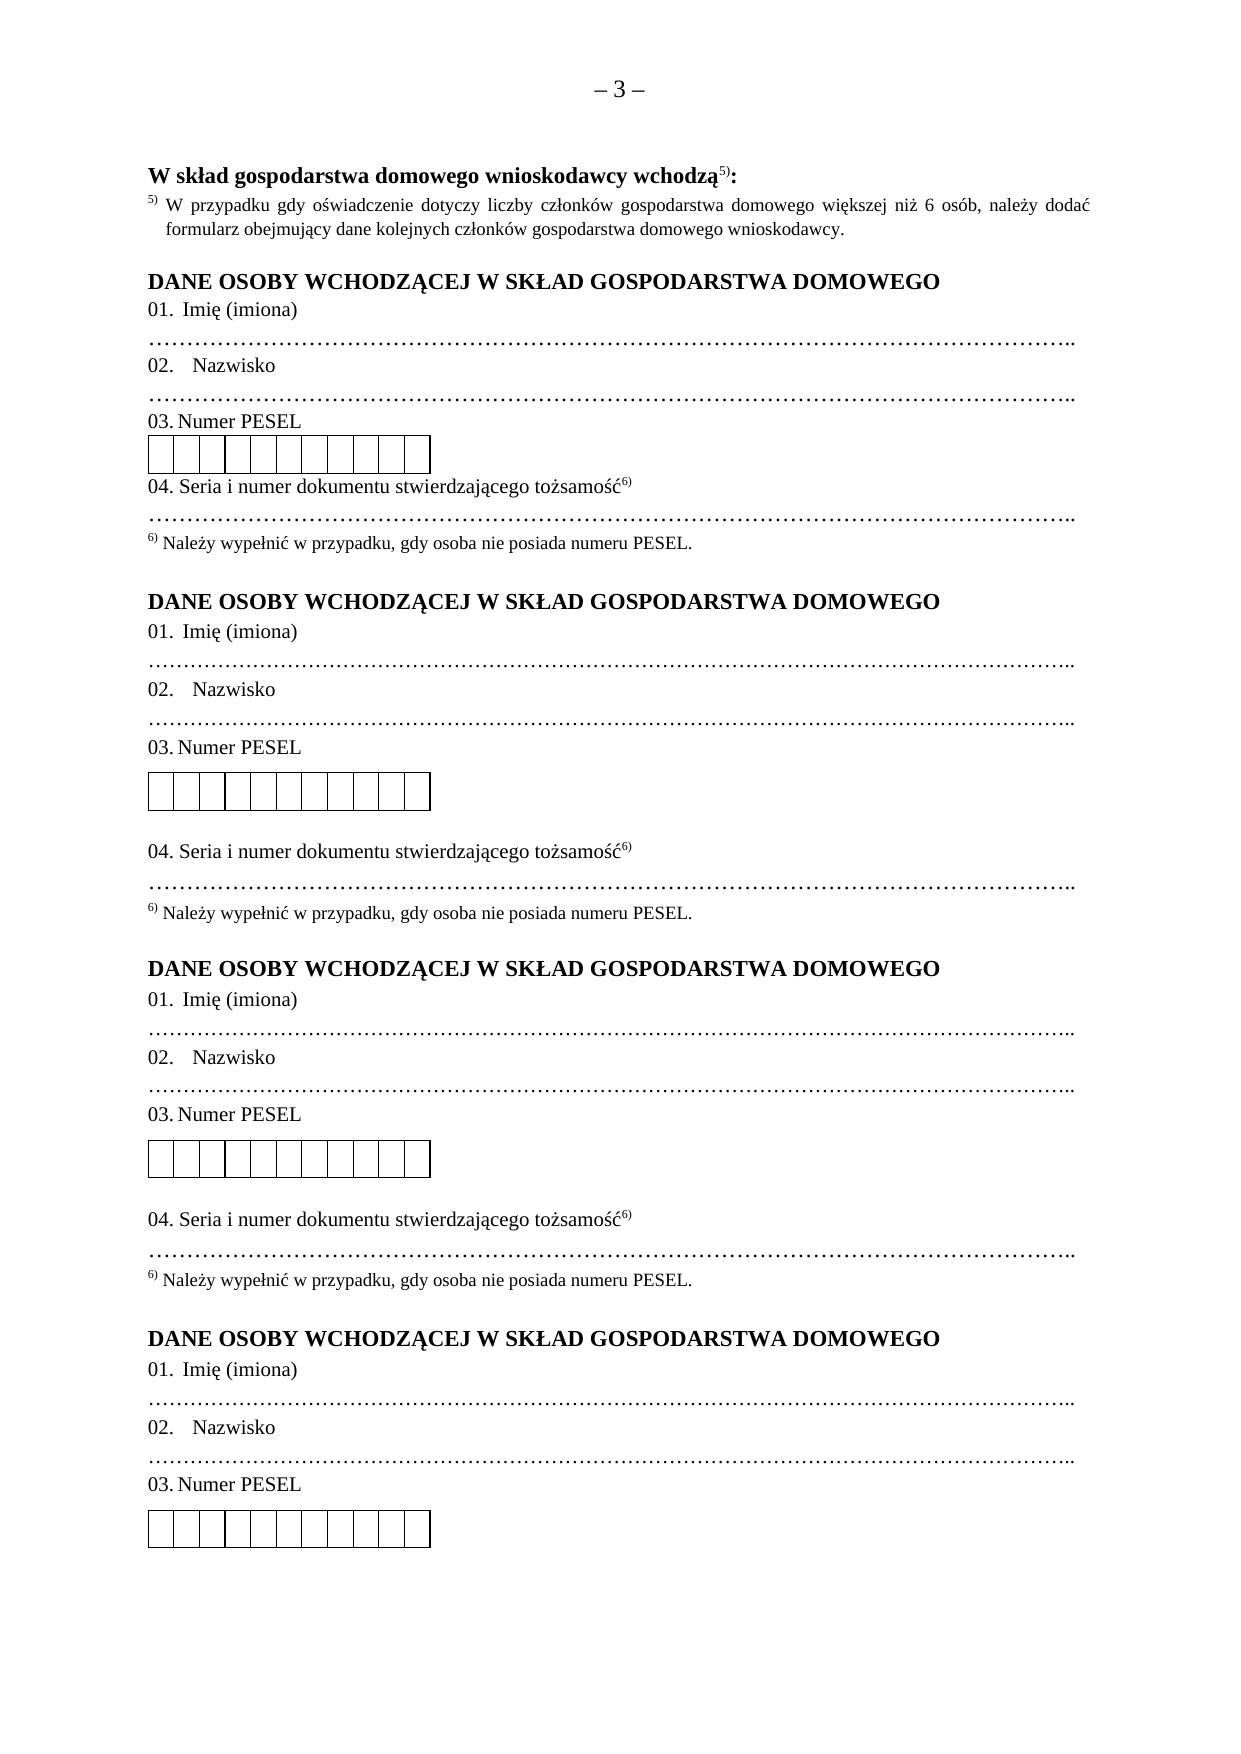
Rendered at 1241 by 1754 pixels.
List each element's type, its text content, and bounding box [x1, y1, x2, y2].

text ………………………………………………………………………………………………………….. [148, 1236, 1091, 1262]
table_header [354, 1141, 378, 1177]
text 04. Seria i numer dokumentu stwierdzającego tożsamość6) [148, 1207, 1091, 1231]
table_header [226, 436, 250, 473]
text ………………………………………………………………………………………………………….. [148, 324, 1091, 350]
table_header [405, 1141, 429, 1177]
table_header [379, 1511, 404, 1547]
table_header [354, 773, 378, 809]
list Numer PESEL [148, 735, 1079, 759]
list Numer PESEL [148, 1102, 1079, 1126]
text …………………………………………………………………………………………………………………….. [148, 1016, 1091, 1040]
text 6) Należy wypełnić w przypadku, gdy osoba nie posiada numeru PESEL. [148, 1267, 1079, 1291]
table_header [149, 436, 173, 473]
table_header [354, 1511, 378, 1547]
table_header [379, 436, 404, 473]
table_header [251, 436, 276, 473]
table_header [277, 773, 301, 809]
table_header [328, 773, 353, 809]
table_header [354, 436, 378, 473]
table_header [379, 1141, 404, 1177]
table_header [174, 436, 199, 473]
table_header [149, 1511, 173, 1547]
list Imię (imiona) [148, 1357, 1079, 1381]
table_header [302, 436, 327, 473]
table_header [277, 436, 301, 473]
table_header [302, 773, 327, 809]
table_header [251, 773, 276, 809]
table_header [405, 773, 429, 809]
text ………………………………………………………………………………………………………….. [148, 501, 1091, 527]
text 5) W przypadku gdy oświadczenie dotyczy liczby członków gospodarstwa domowego większej niż 6 osób, należy dodać formularz obejmujący dane kolejnych członków gospodarstwa domowego wnioskodawcy. [148, 192, 1091, 239]
text …………………………………………………………………………………………………………………….. [148, 1386, 1091, 1410]
table_header [200, 1511, 224, 1547]
text …………………………………………………………………………………………………………………….. [148, 706, 1091, 730]
table_header [174, 773, 199, 809]
text 6) Należy wypełnić w przypadku, gdy osoba nie posiada numeru PESEL. [148, 530, 1079, 554]
table_header [405, 1511, 429, 1547]
list Nazwisko [148, 677, 1079, 701]
table_header [174, 1141, 199, 1177]
table_header [328, 436, 353, 473]
text 04. Seria i numer dokumentu stwierdzającego tożsamość6) [148, 839, 1091, 863]
text DANE OSOBY WCHODZĄCEJ W SKŁAD GOSPODARSTWA DOMOWEGO [148, 268, 1091, 294]
table_header [251, 1511, 276, 1547]
list Nazwisko [148, 1415, 1079, 1439]
table_header [302, 1511, 327, 1547]
table_header [277, 1141, 301, 1177]
list Imię (imiona) [148, 297, 1079, 321]
list Nazwisko [148, 1044, 1079, 1069]
table_header [302, 1141, 327, 1177]
text …………………………………………………………………………………………………………………….. [148, 1443, 1091, 1468]
text DANE OSOBY WCHODZĄCEJ W SKŁAD GOSPODARSTWA DOMOWEGO [148, 588, 1091, 614]
list Imię (imiona) [148, 619, 1079, 643]
table_header [149, 773, 173, 809]
table_header [328, 1141, 353, 1177]
table_header [226, 773, 250, 809]
table_header [149, 1141, 173, 1177]
list Numer PESEL [148, 409, 1079, 433]
table_header [174, 1511, 199, 1547]
list Numer PESEL [148, 1472, 1079, 1496]
text …………………………………………………………………………………………………………………….. [148, 1073, 1091, 1097]
table_header [200, 436, 224, 473]
table_header [226, 1141, 250, 1177]
list Imię (imiona) [148, 987, 1079, 1011]
table_header [226, 1511, 250, 1547]
text W skład gospodarstwa domowego wnioskodawcy wchodzą5): [148, 162, 1091, 189]
table_header [200, 1141, 224, 1177]
table_header [251, 1141, 276, 1177]
table_header [379, 773, 404, 809]
text …………………………………………………………………………………………………………………….. [148, 648, 1091, 672]
table_header [200, 773, 224, 809]
list Nazwisko [148, 353, 1079, 377]
text ………………………………………………………………………………………………………….. [148, 379, 1091, 406]
text 04. Seria i numer dokumentu stwierdzającego tożsamość6) [148, 474, 1091, 498]
text ………………………………………………………………………………………………………….. [148, 868, 1091, 894]
text DANE OSOBY WCHODZĄCEJ W SKŁAD GOSPODARSTWA DOMOWEGO [148, 1325, 1091, 1352]
table_header [277, 1511, 301, 1547]
text 6) Należy wypełnić w przypadku, gdy osoba nie posiada numeru PESEL. [148, 900, 1079, 924]
table_header [405, 436, 429, 473]
text DANE OSOBY WCHODZĄCEJ W SKŁAD GOSPODARSTWA DOMOWEGO [148, 955, 1091, 982]
table_header [328, 1511, 353, 1547]
